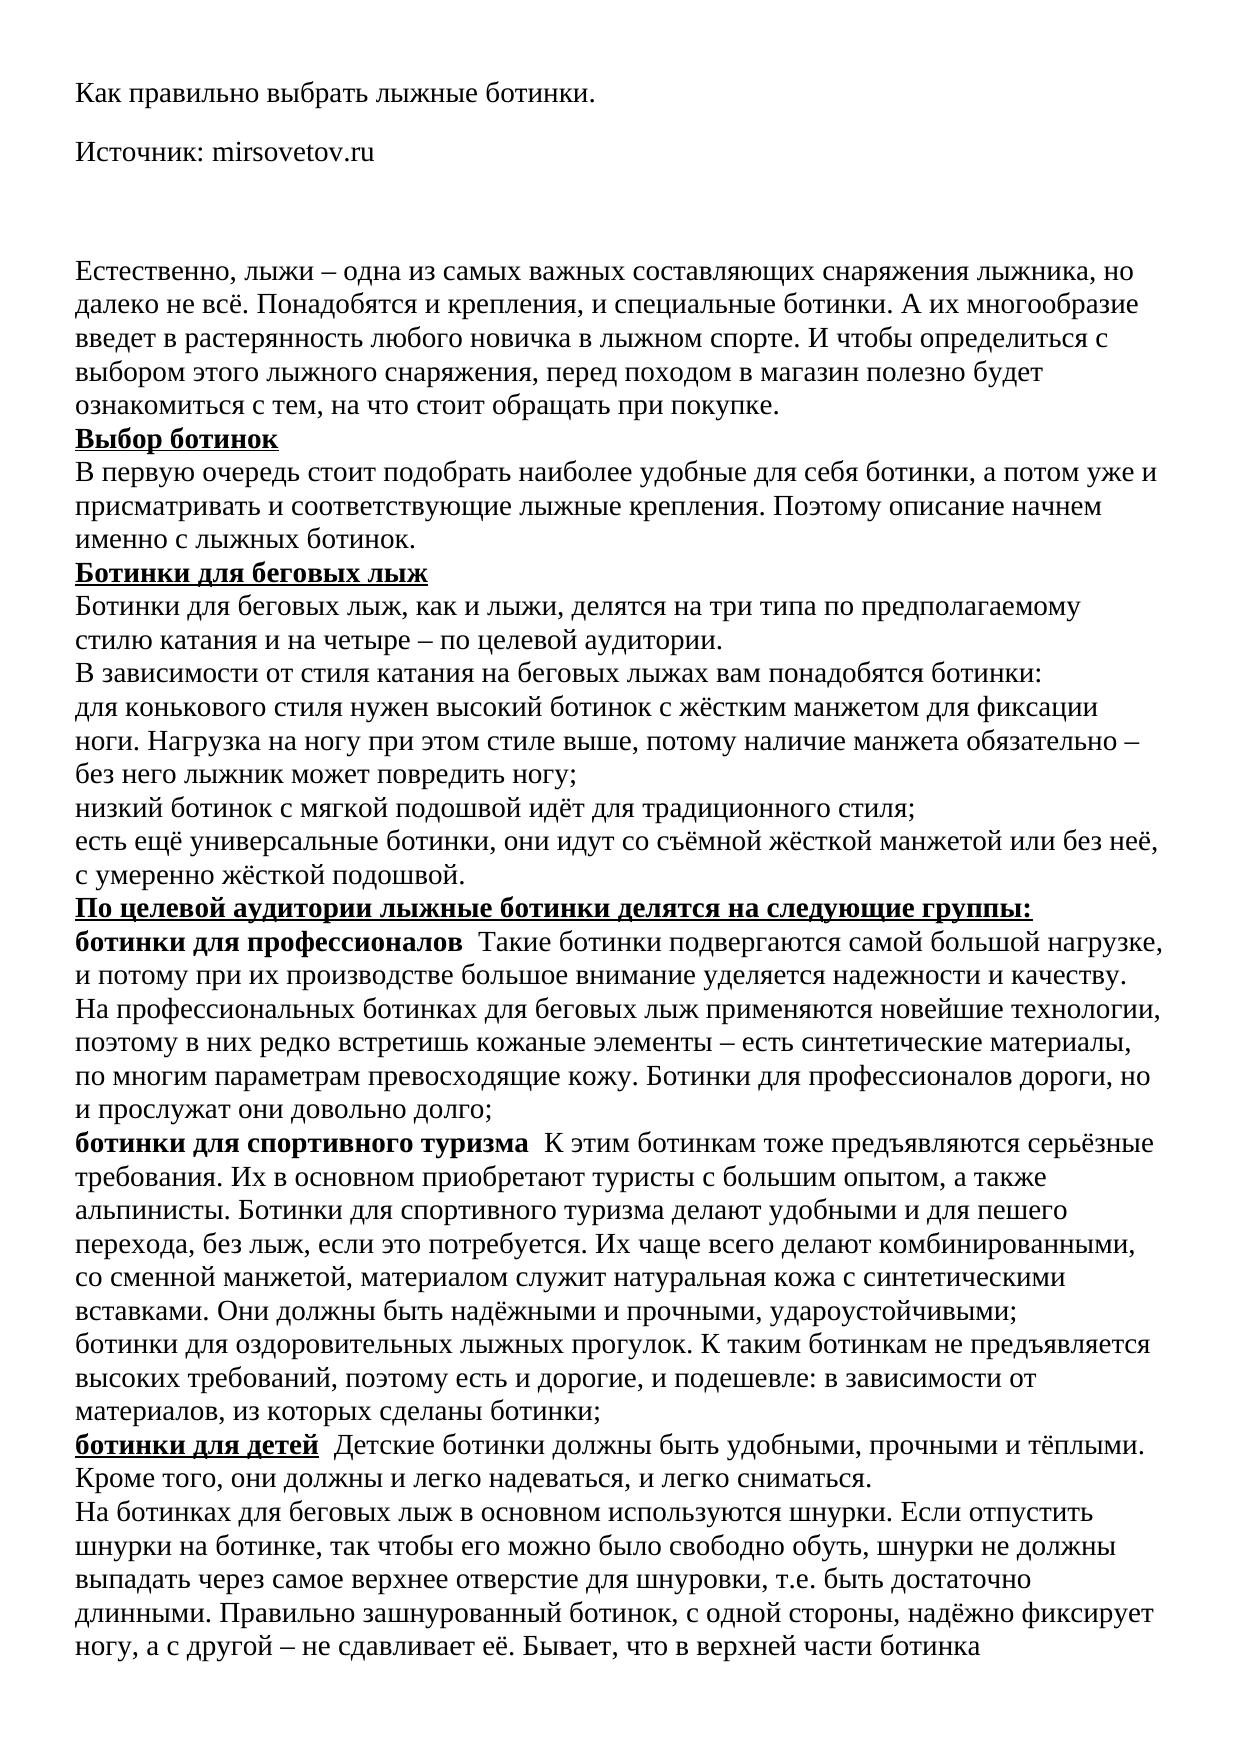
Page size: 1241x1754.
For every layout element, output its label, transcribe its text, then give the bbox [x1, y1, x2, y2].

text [75, 1494, 1165, 1662]
text Ботинки для беговых лыж, как и лыжи, делятся на три типа по предполагаемому стилю катания и на четыре – по целевой аудитории. [75, 588, 1165, 656]
text Выбор ботинок [75, 421, 1165, 454]
text В зависимости от стиля катания на беговых лыжах вам понадобятся ботинки: [75, 656, 1165, 689]
text Как правильно выбрать лыжные ботинки. [75, 75, 1165, 108]
text для конькового стиля нужен высокий ботинок с жёстким манжетом для фиксации ноги. Нагрузка на ногу при этом стиле выше, потому наличие манжета обязательно – без него лыжник может повредить ногу; [75, 689, 1165, 790]
text Естественно, лыжи – одна из самых важных составляющих снаряжения лыжника, но далеко не всё. Понадобятся и крепления, и специальные ботинки. А их многообразие введет в растерянность любого новичка в лыжном спорте. И чтобы определиться с выбором этого лыжного снаряжения, перед походом в магазин полезно будет ознакомиться с тем, на что стоит обращать при покупке. [75, 253, 1165, 421]
text По целевой аудитории лыжные ботинки делятся на следующие группы: [75, 890, 1165, 924]
text есть ещё универсальные ботинки, они идут со съёмной жёсткой манжетой или без неё, с умеренно жёсткой подошвой. [75, 823, 1165, 890]
text ботинки для детей Детские ботинки должны быть удобными, прочными и тёплыми. Кроме того, они должны и легко надеваться, и легко сниматься. [75, 1427, 1165, 1494]
text Ботинки для беговых лыж [75, 555, 1165, 588]
text ботинки для профессионалов Такие ботинки подвергаются самой большой нагрузке, и потому при их производстве большое внимание уделяется надежности и качеству. На профессиональных ботинках для беговых лыж применяются новейшие технологии, поэтому в них редко встретишь кожаные элементы – есть синтетические материалы, по многим параметрам превосходящие кожу. Ботинки для профессионалов дороги, но и прослужат они довольно долго; [75, 924, 1165, 1125]
text низкий ботинок с мягкой подошвой идёт для традиционного стиля; [75, 790, 1165, 823]
text ботинки для оздоровительных лыжных прогулок. К таким ботинкам не предъявляется высоких требований, поэтому есть и дорогие, и подешевле: в зависимости от материалов, из которых сделаны ботинки; [75, 1326, 1165, 1427]
text В первую очередь стоит подобрать наиболее удобные для себя ботинки, а потом уже и присматривать и соответствующие лыжные крепления. Поэтому описание начнем именно с лыжных ботинок. [75, 454, 1165, 555]
text ботинки для спортивного туризма К этим ботинкам тоже предъявляются серьёзные требования. Их в основном приобретают туристы с большим опытом, а также альпинисты. Ботинки для спортивного туризма делают удобными и для пешего перехода, без лыж, если это потребуется. Их чаще всего делают комбинированными, со сменной манжетой, материалом служит натуральная кожа с синтетическими вставками. Они должны быть надёжными и прочными, удароустойчивыми; [75, 1125, 1165, 1326]
text Источник: mirsovetov.ru [75, 134, 1165, 168]
